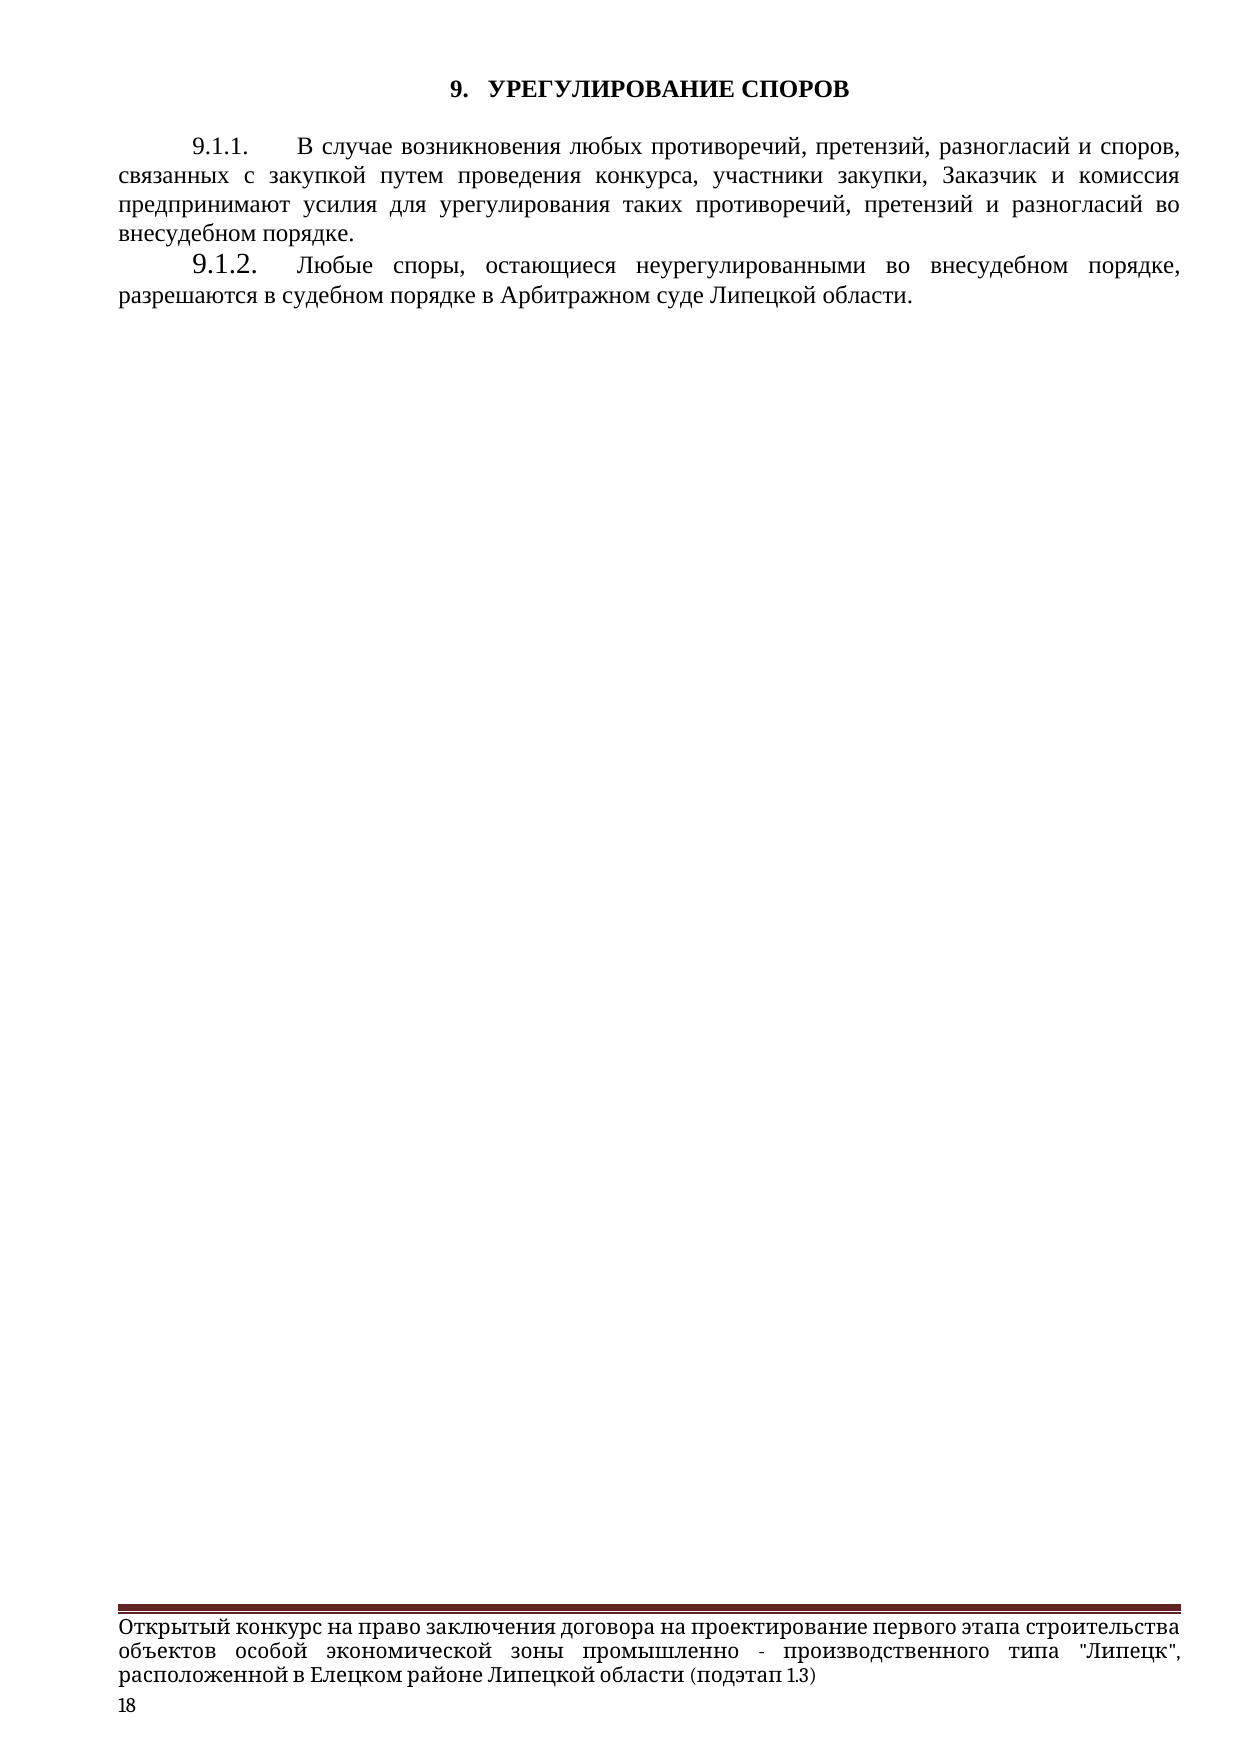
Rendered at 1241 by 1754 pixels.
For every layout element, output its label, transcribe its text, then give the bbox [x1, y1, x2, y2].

list Любые споры, остающиеся неурегулированными во внесудебном порядке, разрешаются в судебном порядке в Арбитражном суде Липецкой области. [118, 246, 1181, 309]
list В случае возникновения любых противоречий, претензий, разногласий и споров, связанных с закупкой путем проведения конкурса, участники закупки, Заказчик и комиссия предпринимают усилия для урегулирования таких противоречий, претензий и разногласий во внесудебном порядке. [118, 131, 1181, 246]
list УРЕГУЛИРОВАНИЕ СПОРОВ [118, 74, 1181, 103]
